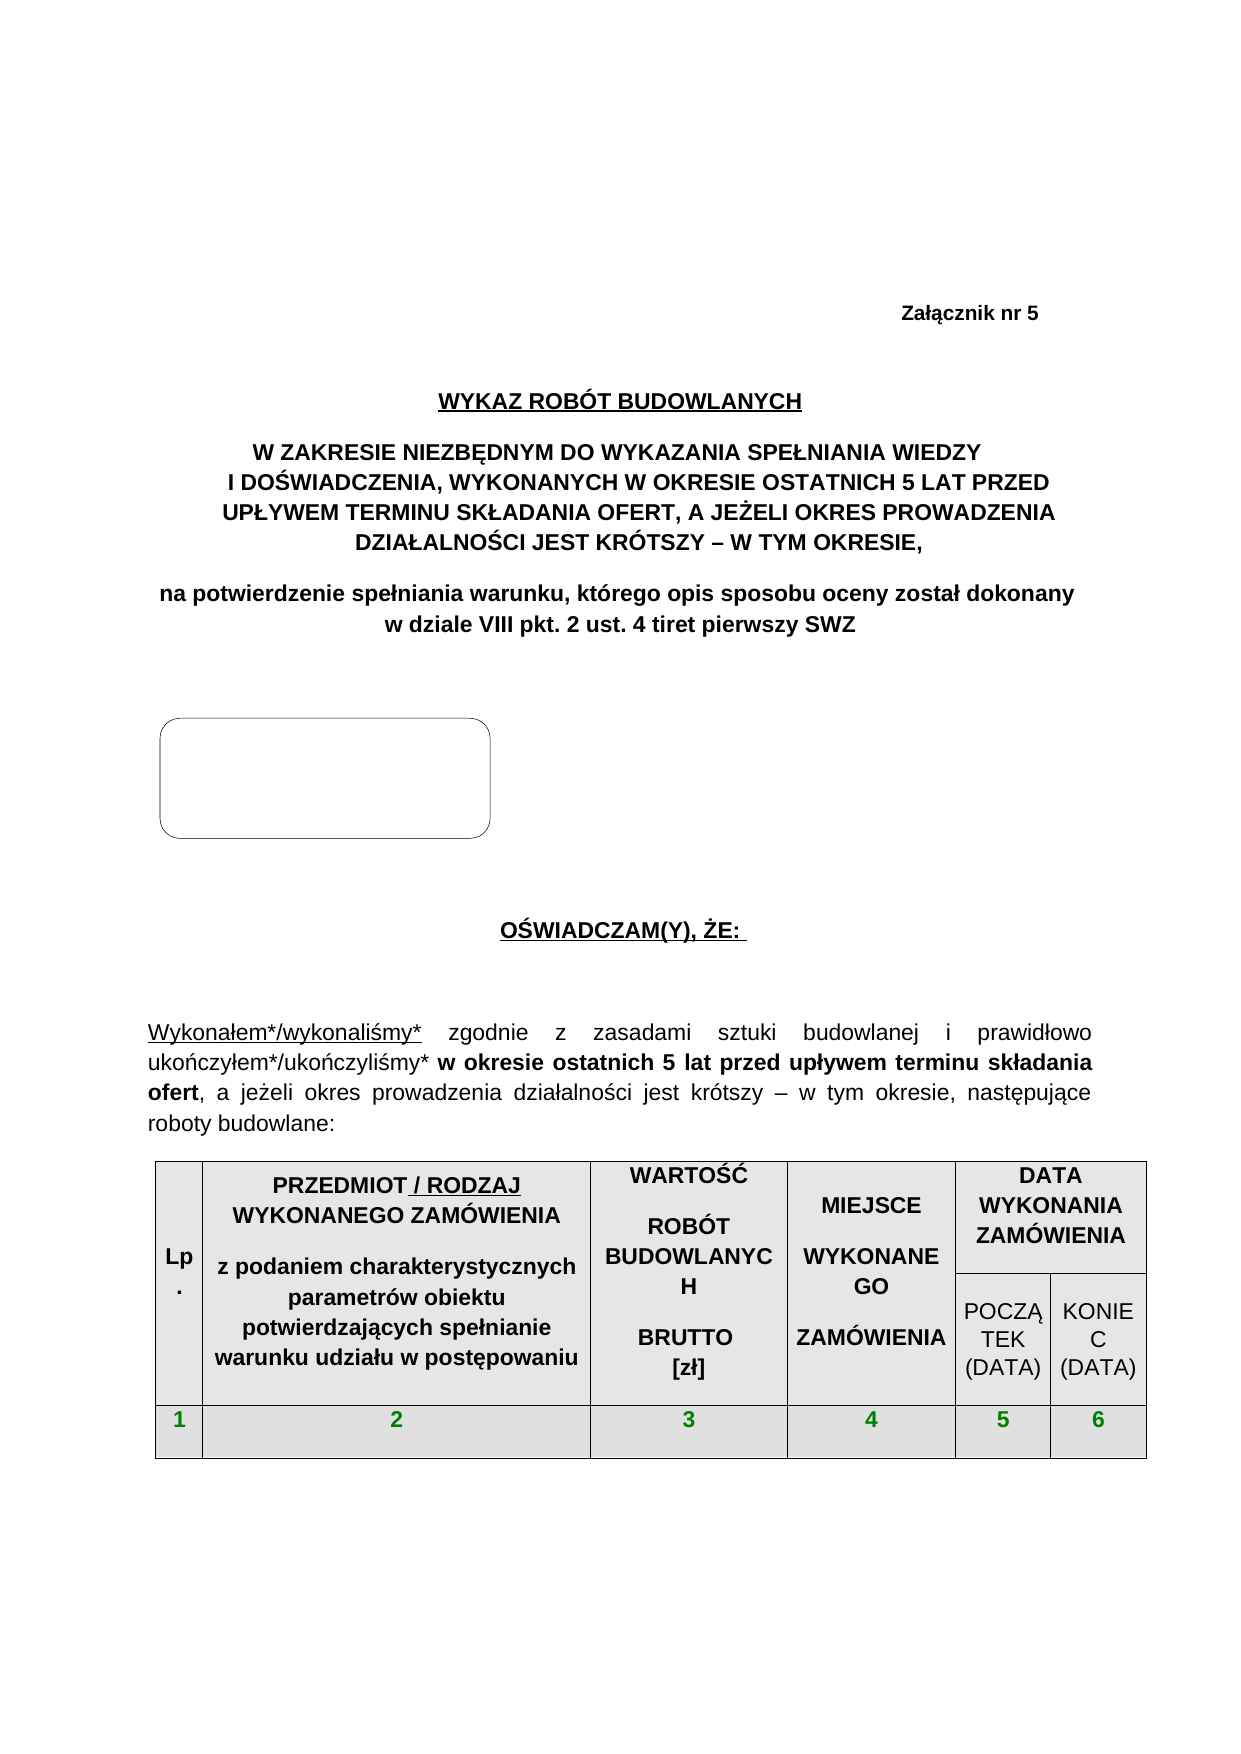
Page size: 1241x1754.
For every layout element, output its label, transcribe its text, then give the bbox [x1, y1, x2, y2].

text na potwierdzenie spełniania warunku, którego opis sposobu oceny został dokonany w dziale VIII pkt. 2 ust. 4 tiret pierwszy SWZ [148, 580, 1093, 637]
text W ZAKRESIE NIEZBĘDNYM DO WYKAZANIA SPEŁNIANIA WIEDZY I DOŚWIADCZENIA, WYKONANYCH W OKRESIE OSTATNICH 5 LAT PRZED UPŁYWEM TERMINU SKŁADANIA OFERT, A JEŻELI OKRES PROWADZENIA DZIAŁALNOŚCI JEST KRÓTSZY – W TYM OKRESIE, [148, 439, 1093, 556]
table_cell 5 [956, 1406, 1050, 1457]
table_header DATA WYKONANIA ZAMÓWIENIA [956, 1162, 1146, 1273]
text OŚWIADCZAM(Y), ŻE: [148, 917, 1093, 943]
table_cell 2 [203, 1406, 590, 1457]
table_cell POCZĄTEK (DATA) [956, 1274, 1050, 1405]
table_cell KONIEC (DATA) [1051, 1274, 1146, 1405]
text Wykonałem*/wykonaliśmy* zgodnie z zasadami sztuki budowlanej i prawidłowo ukończyłem*/ukończyliśmy* w okresie ostatnich 5 lat przed upływem terminu składania ofert, a jeżeli okres prowadzenia działalności jest krótszy – w tym okresie, następujące roboty budowlane: [148, 1019, 1093, 1136]
text Załącznik nr 5 [177, 301, 1093, 325]
table_header Lp. [156, 1162, 202, 1405]
table_cell 4 [788, 1406, 955, 1457]
table_cell 3 [591, 1406, 787, 1457]
table_cell 6 [1051, 1406, 1146, 1457]
table_header WARTOŚĆ ROBÓT BUDOWLANYCH BRUTTO [zł] [591, 1162, 787, 1405]
table_header MIEJSCE WYKONANEGO ZAMÓWIENIA [788, 1162, 955, 1405]
table_cell 1 [156, 1406, 202, 1457]
table_header PRZEDMIOT / RODZAJ WYKONANEGO ZAMÓWIENIA z podaniem charakterystycznych parametrów obiektu potwierdzających spełnianie warunku udziału w postępowaniu [203, 1162, 590, 1405]
text WYKAZ ROBÓT BUDOWLANYCH [148, 388, 1093, 414]
